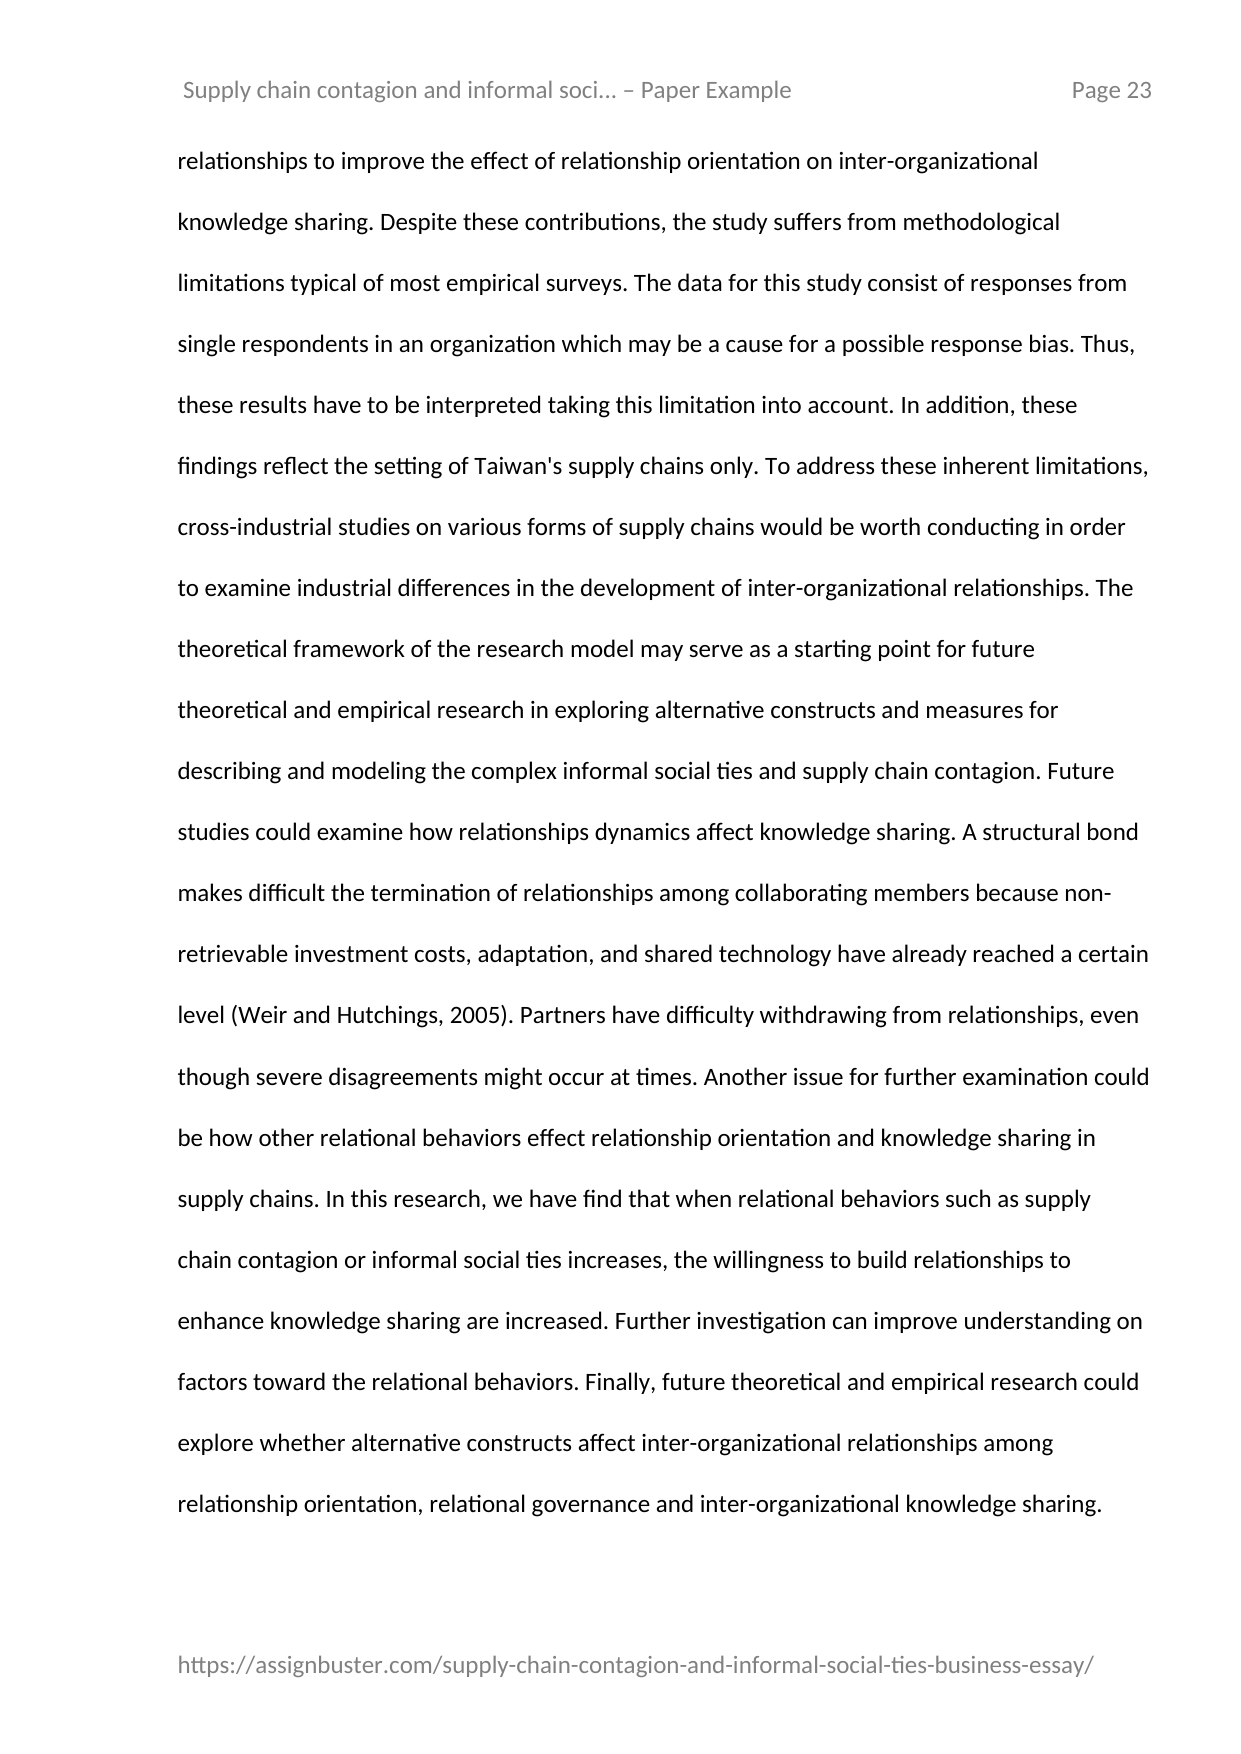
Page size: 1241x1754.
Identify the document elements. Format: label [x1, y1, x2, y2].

text [177, 145, 1152, 1518]
